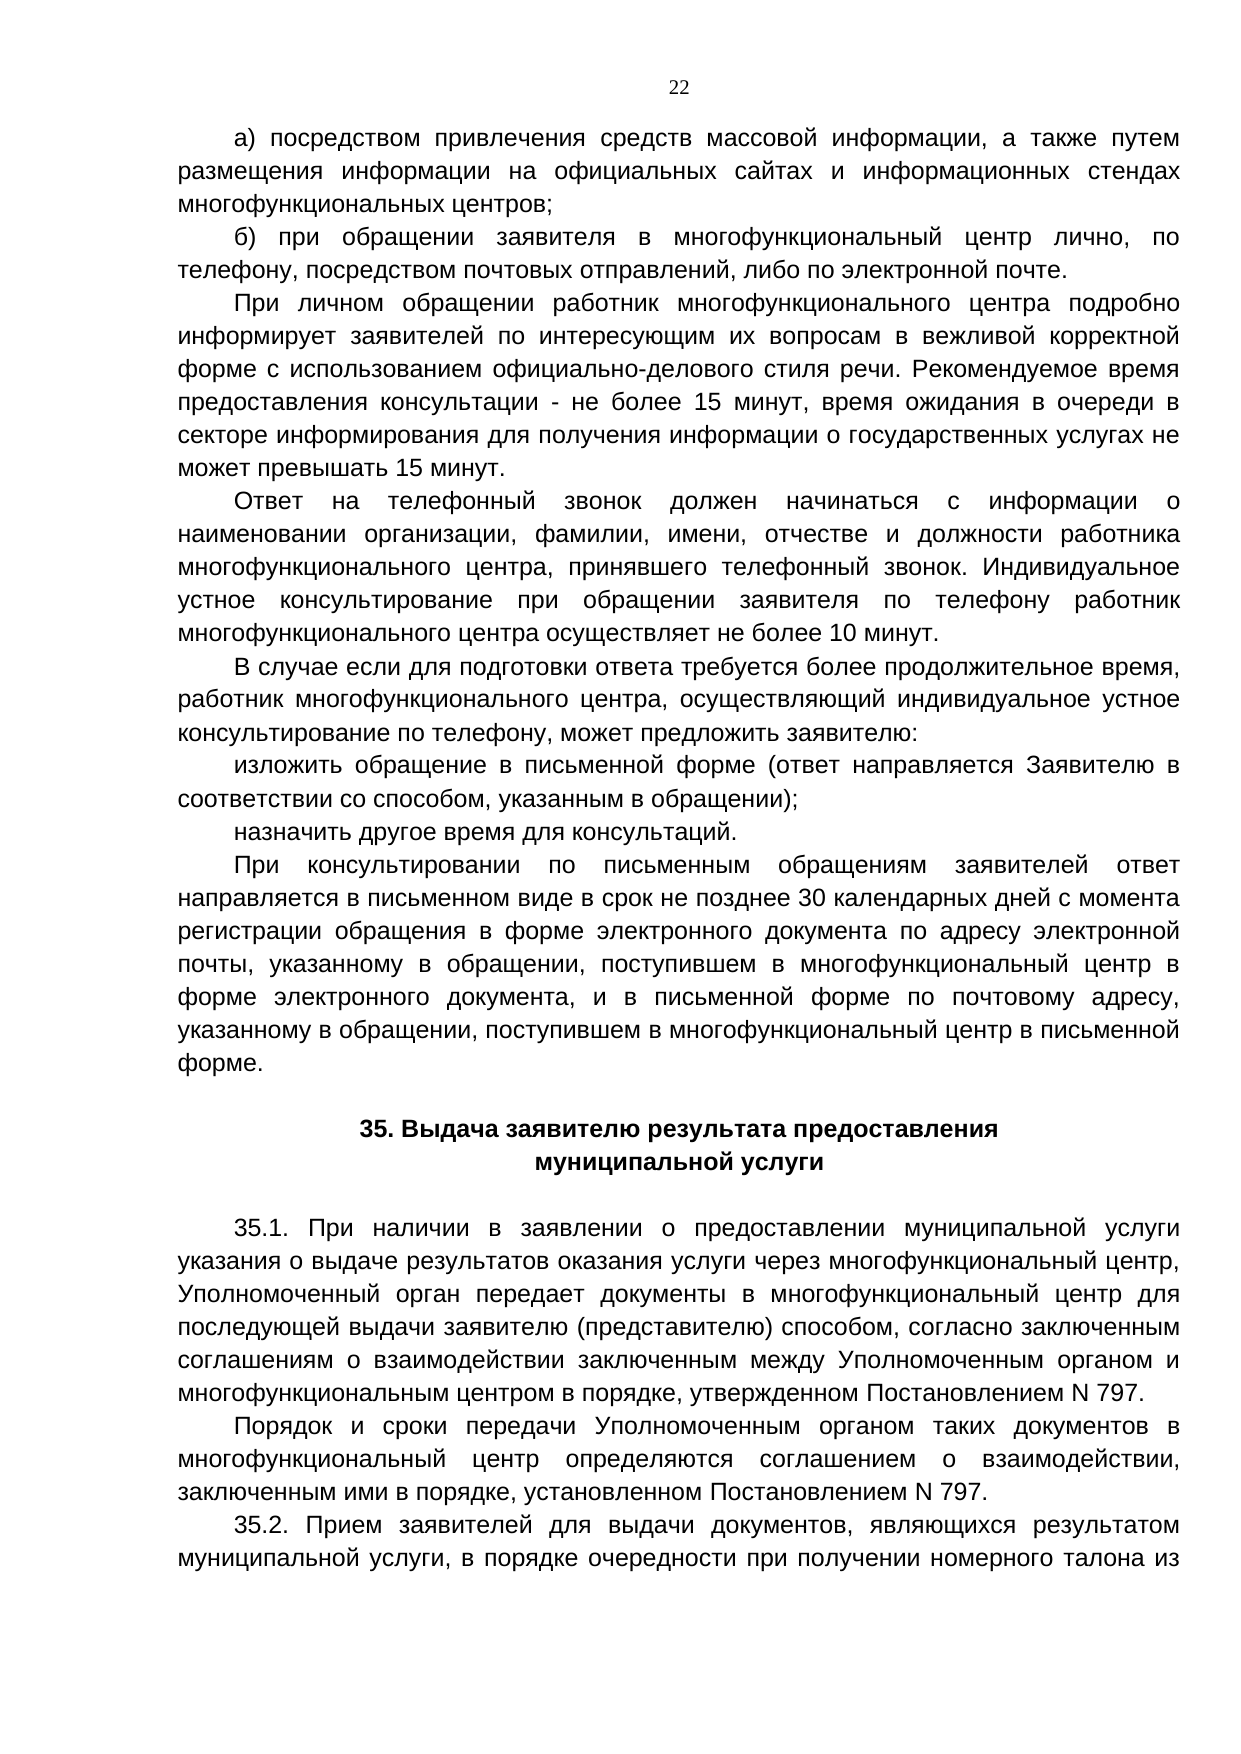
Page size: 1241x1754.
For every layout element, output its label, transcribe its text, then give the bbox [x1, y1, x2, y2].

title 35. Выдача заявителю результата предоставления [177, 1114, 1181, 1142]
text б) при обращении заявителя в многофункциональный центр лично, по телефону, посредством почтовых отправлений, либо по электронной почте. [177, 222, 1181, 284]
text Порядок и сроки передачи Уполномоченным органом таких документов в многофункциональный центр определяются соглашением о взаимодействии, заключенным ими в порядке, установленном Постановлением N 797. [177, 1411, 1181, 1506]
text изложить обращение в письменной форме (ответ направляется Заявителю в соответствии со способом, указанным в обращении); [177, 751, 1181, 812]
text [177, 1510, 1181, 1572]
text назначить другое время для консультаций. [177, 817, 1181, 845]
text При консультировании по письменным обращениям заявителей ответ направляется в письменном виде в срок не позднее 30 календарных дней с момента регистрации обращения в форме электронного документа по адресу электронной почты, указанному в обращении, поступившем в многофункциональный центр в форме электронного документа, и в письменной форме по почтовому адресу, указанному в обращении, поступившем в многофункциональный центр в письменной форме. [177, 849, 1181, 1076]
text При личном обращении работник многофункционального центра подробно информирует заявителей по интересующим их вопросам в вежливой корректной форме с использованием официально-делового стиля речи. Рекомендуемое время предоставления консультации - не более 15 минут, время ожидания в очереди в секторе информирования для получения информации о государственных услугах не может превышать 15 минут. [177, 288, 1181, 482]
text а) посредством привлечения средств массовой информации, а также путем размещения информации на официальных сайтах и информационных стендах многофункциональных центров; [177, 123, 1181, 218]
text В случае если для подготовки ответа требуется более продолжительное время, работник многофункционального центра, осуществляющий индивидуальное устное консультирование по телефону, может предложить заявителю: [177, 651, 1181, 746]
title муниципальной услуги [177, 1147, 1181, 1176]
text 35.1. При наличии в заявлении о предоставлении муниципальной услуги указания о выдаче результатов оказания услуги через многофункциональный центр, Уполномоченный орган передает документы в многофункциональный центр для последующей выдачи заявителю (представителю) способом, согласно заключенным соглашениям о взаимодействии заключенным между Уполномоченным органом и многофункциональным центром в порядке, утвержденном Постановлением N 797. [177, 1213, 1181, 1407]
text Ответ на телефонный звонок должен начинаться с информации о наименовании организации, фамилии, имени, отчестве и должности работника многофункционального центра, принявшего телефонный звонок. Индивидуальное устное консультирование при обращении заявителя по телефону работник многофункционального центра осуществляет не более 10 минут. [177, 486, 1181, 647]
